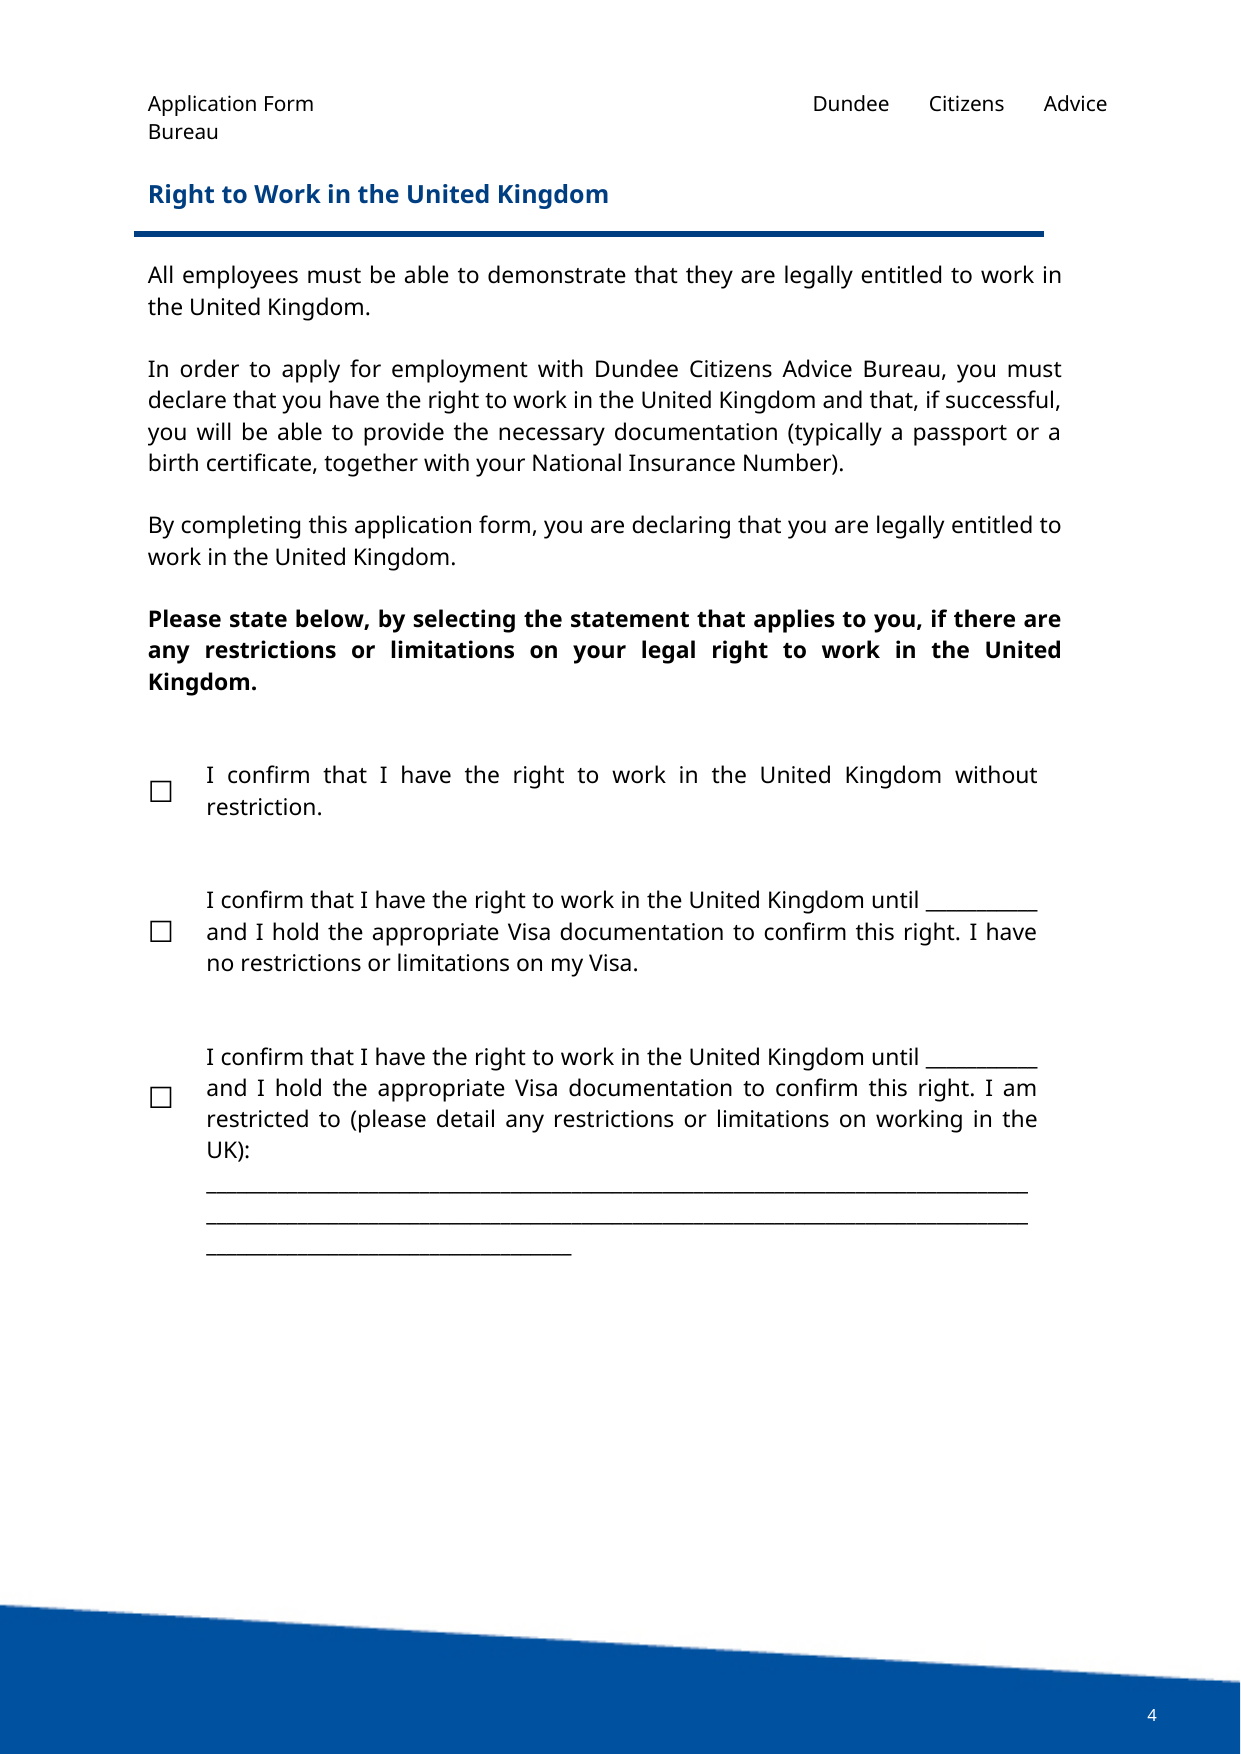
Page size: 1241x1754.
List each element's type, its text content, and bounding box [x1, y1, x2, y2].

text All employees must be able to demonstrate that they are legally entitled to work in the United Kingdom. [148, 259, 1063, 322]
table_header [136, 728, 195, 853]
table_cell I confirm that I have the right to work in the United Kingdom until ___________ and I hold the appropriate Visa documentation to confirm this right. I have no restrictions or limitations on my Visa. [195, 853, 1050, 1009]
table_cell [136, 853, 195, 1009]
table_header I confirm that I have the right to work in the United Kingdom without restriction. [195, 728, 1050, 853]
table_cell [136, 1010, 195, 1259]
table_cell I confirm that I have the right to work in the United Kingdom until ___________ and I hold the appropriate Visa documentation to confirm this right. I am restricted to (please detail any restrictions or limitations on working in the UK): ______________________________________________________________________________________________________________________________________________________________________________________________________ [195, 1010, 1050, 1259]
text Please state below, by selecting the statement that applies to you, if there are any restrictions or limitations on your legal right to work in the United Kingdom. [148, 603, 1063, 697]
text By completing this application form, you are declaring that you are legally entitled to work in the United Kingdom. [148, 509, 1063, 572]
text In order to apply for employment with Dundee Citizens Advice Bureau, you must declare that you have the right to work in the United Kingdom and that, if successful, you will be able to provide the necessary documentation (typically a passport or a birth certificate, together with your National Insurance Number). [148, 353, 1063, 478]
picture [0, 1591, 1241, 1754]
subtitle Right to Work in the United Kingdom [148, 177, 1063, 211]
